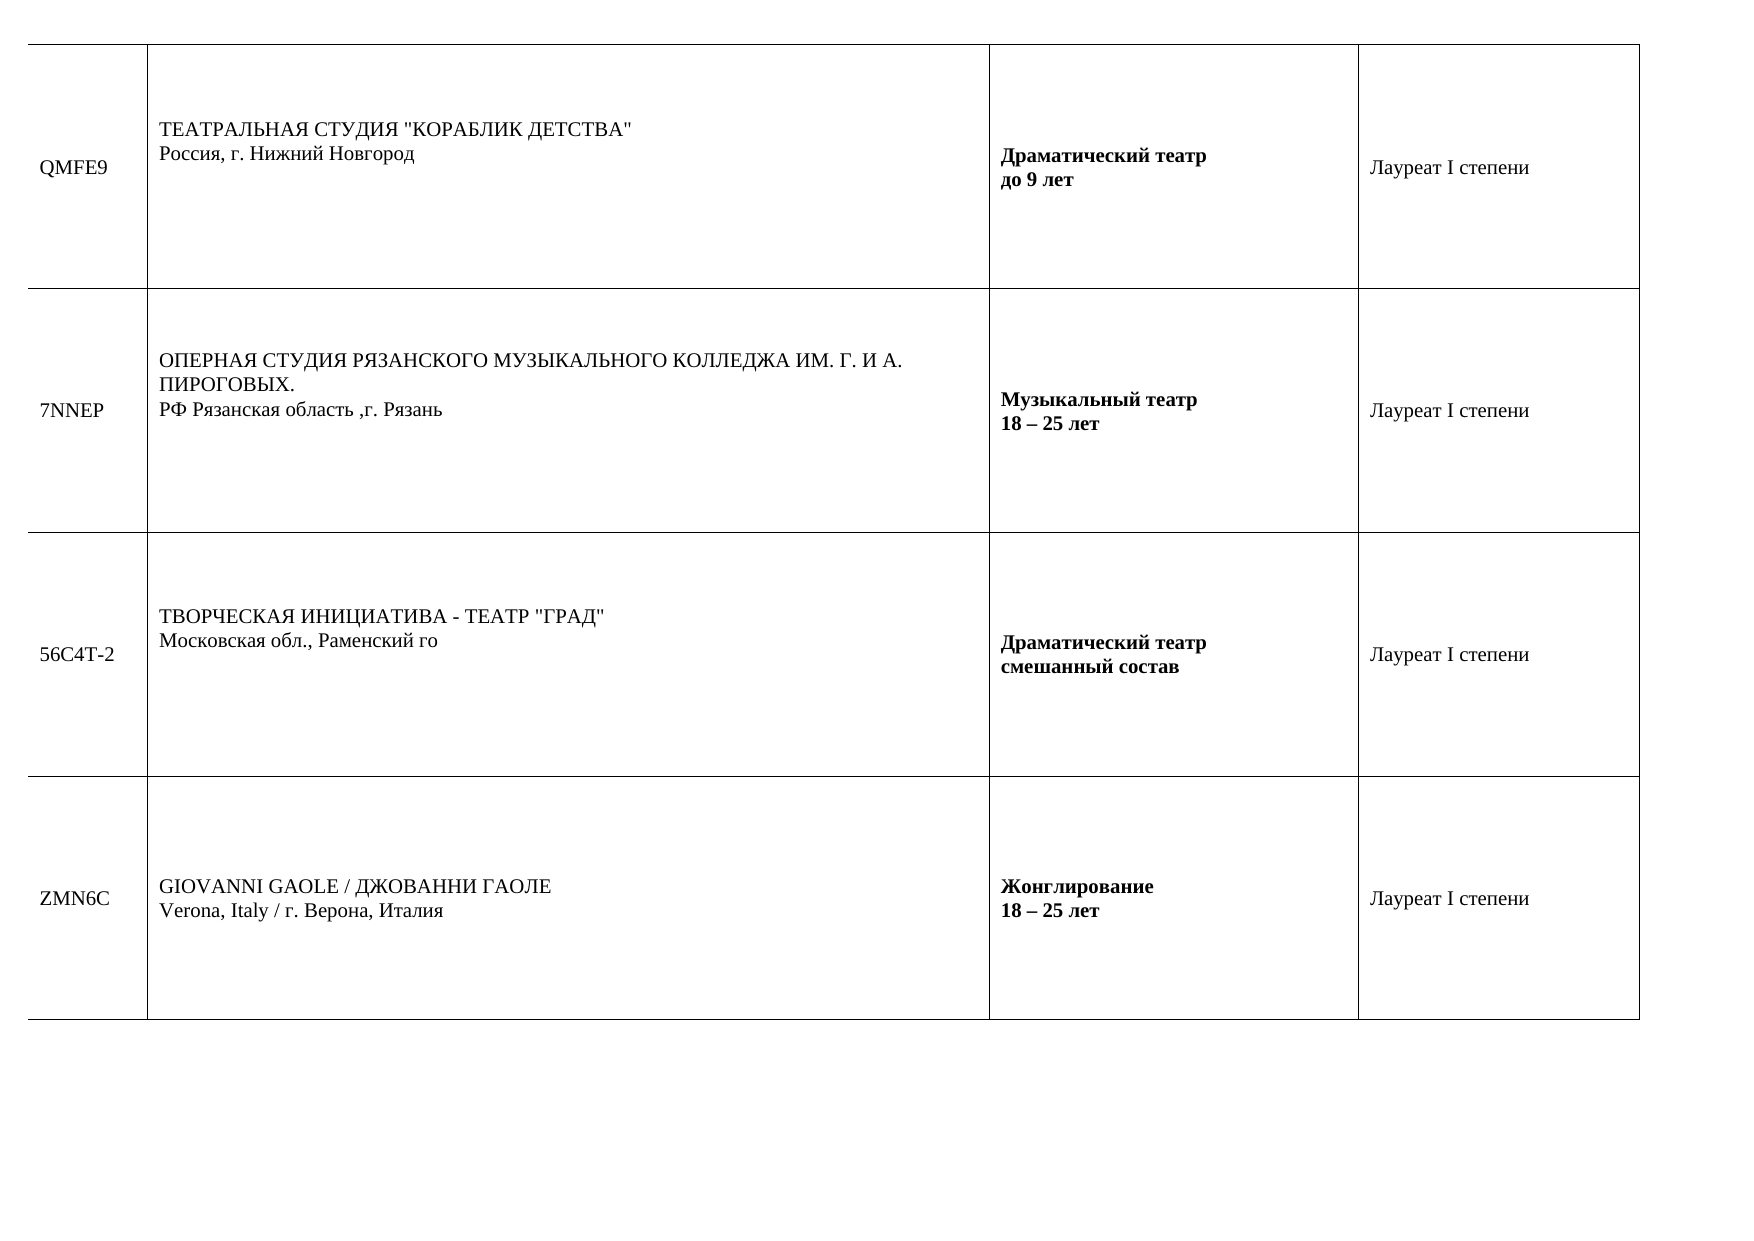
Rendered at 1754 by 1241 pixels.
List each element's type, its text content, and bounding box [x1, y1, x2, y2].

table_cell ТЕАТРАЛЬНАЯ СТУДИЯ "КОРАБЛИК ДЕТСТВА" Россия, г. Нижний Новгород [148, 45, 989, 288]
table_cell ZMN6C [28, 777, 147, 1019]
table_cell Лауреат I степени [1359, 289, 1639, 532]
table_cell Драматический театр до 9 лет [990, 45, 1358, 288]
table_cell QMFE9 [28, 45, 147, 288]
table_cell Жонглирование 18 – 25 лет [990, 777, 1358, 1019]
table_cell Лауреат I степени [1359, 777, 1639, 1019]
table_cell Лауреат I степени [1359, 45, 1639, 288]
table_cell Музыкальный театр 18 – 25 лет [990, 289, 1358, 532]
table_cell 7NNEP [28, 289, 147, 532]
table_cell Драматический театр смешанный состав [990, 533, 1358, 776]
table_cell ОПЕРНАЯ СТУДИЯ РЯЗАНСКОГО МУЗЫКАЛЬНОГО КОЛЛЕДЖА ИМ. Г. И А. ПИРОГОВЫХ. РФ Рязанская область ,г. Рязань [148, 289, 989, 532]
table_cell GIOVANNI GAOLE / ДЖОВАННИ ГАОЛЕ Verona, Italy / г. Верона, Италия [148, 777, 989, 1019]
table_cell 56C4T-2 [28, 533, 147, 776]
table_cell ТВОРЧЕСКАЯ ИНИЦИАТИВА - ТЕАТР "ГРАД" Московская обл., Раменский го [148, 533, 989, 776]
table_cell Лауреат I степени [1359, 533, 1639, 776]
